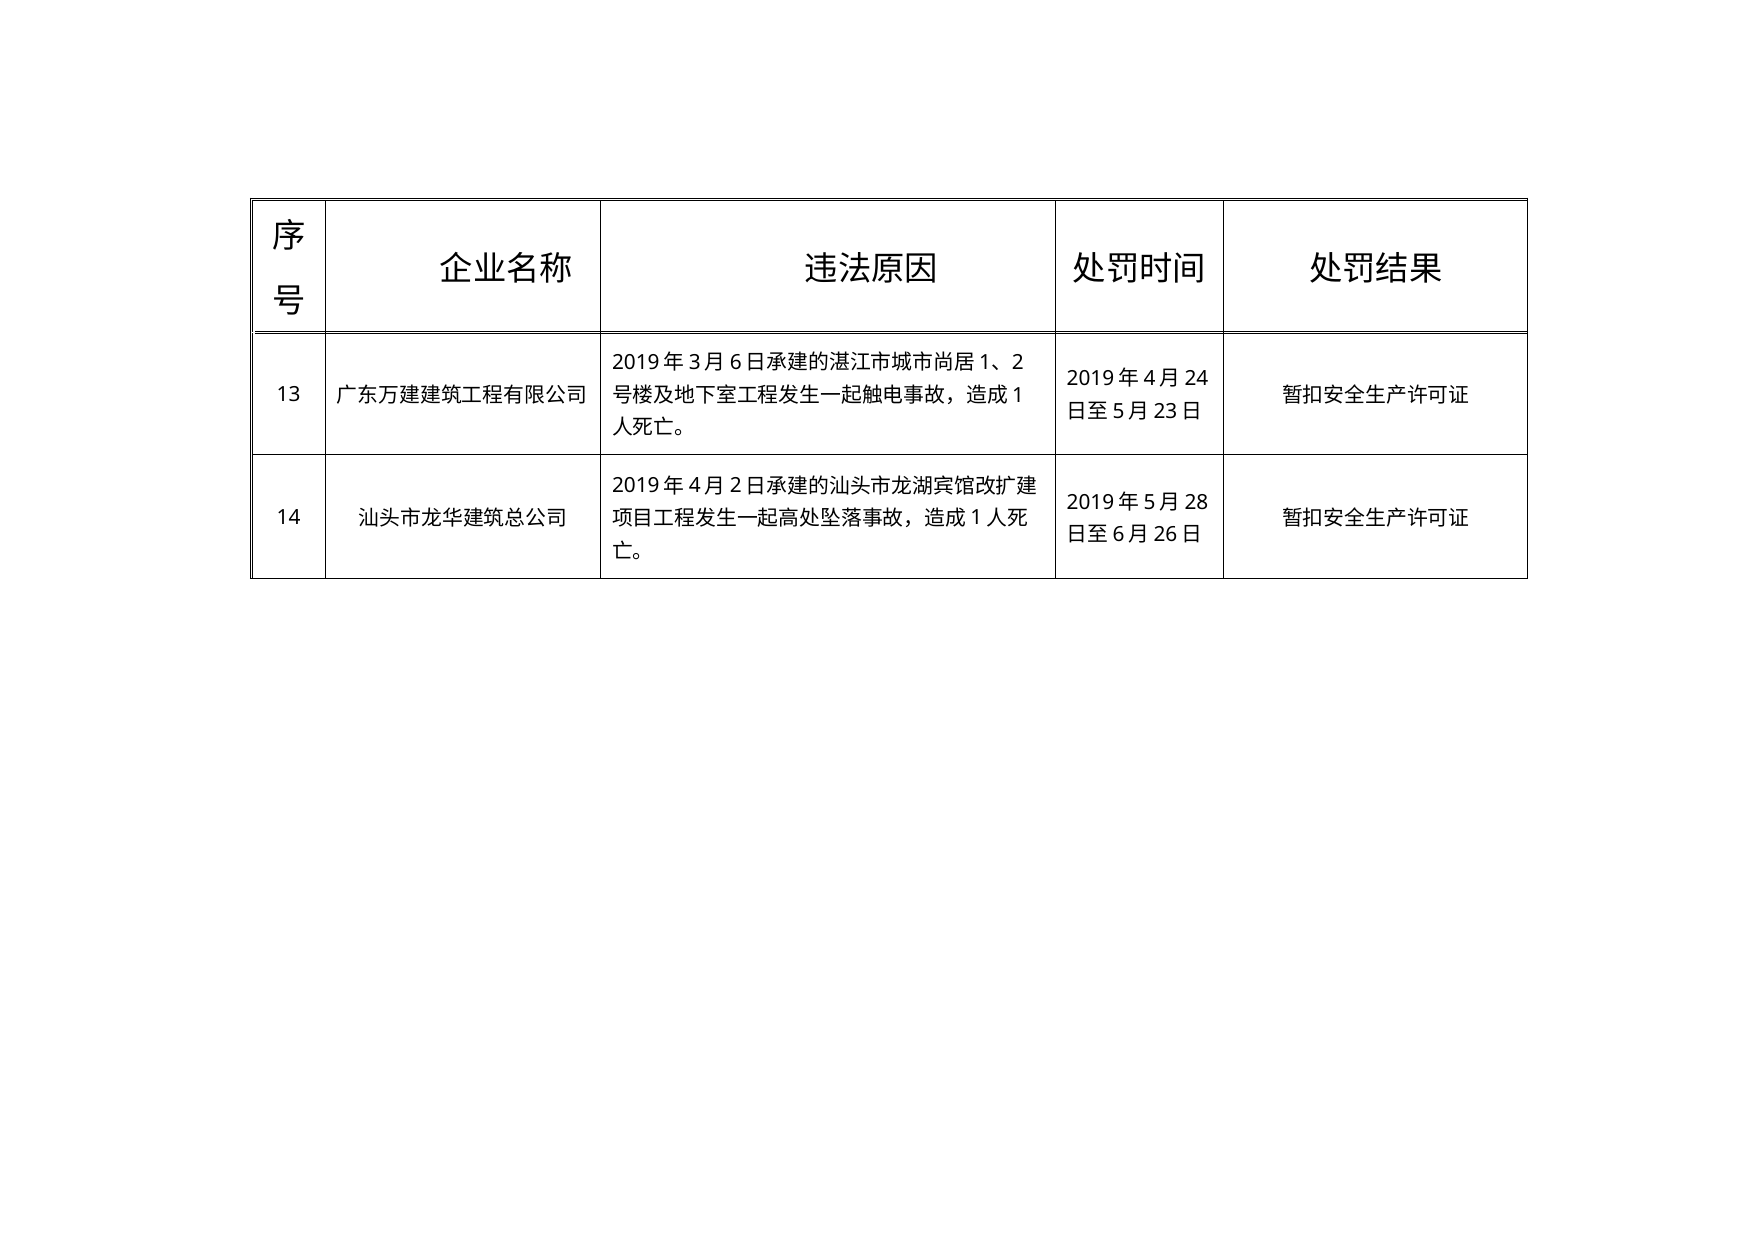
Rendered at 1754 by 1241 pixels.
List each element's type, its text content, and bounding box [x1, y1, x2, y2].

table_header 企业名称 [326, 201, 600, 331]
table_cell 广东万建建筑工程有限公司 [326, 334, 600, 454]
table_header 处罚时间 [1056, 201, 1223, 331]
table_cell 2019年3月6日承建的湛江市城市尚居1、2号楼及地下室工程发生一起触电事故，造成1人死亡。 [601, 334, 1055, 454]
table_cell 14 [253, 455, 325, 578]
table_cell 2019年4月2日承建的汕头市龙湖宾馆改扩建项目工程发生一起高处坠落事故，造成1人死亡。 [601, 455, 1055, 578]
table_header 序号 [253, 201, 325, 331]
table_cell 13 [253, 331, 325, 454]
table_cell 2019年5月28日至6月26日 [1056, 455, 1223, 578]
table_cell 暂扣安全生产许可证 [1224, 455, 1527, 578]
table_cell 2019年4月24日至5月23日 [1056, 334, 1223, 454]
table_cell 暂扣安全生产许可证 [1224, 334, 1527, 454]
table_cell 汕头市龙华建筑总公司 [326, 455, 600, 578]
table_header 违法原因 [601, 201, 1055, 331]
table_header 处罚结果 [1224, 201, 1527, 331]
